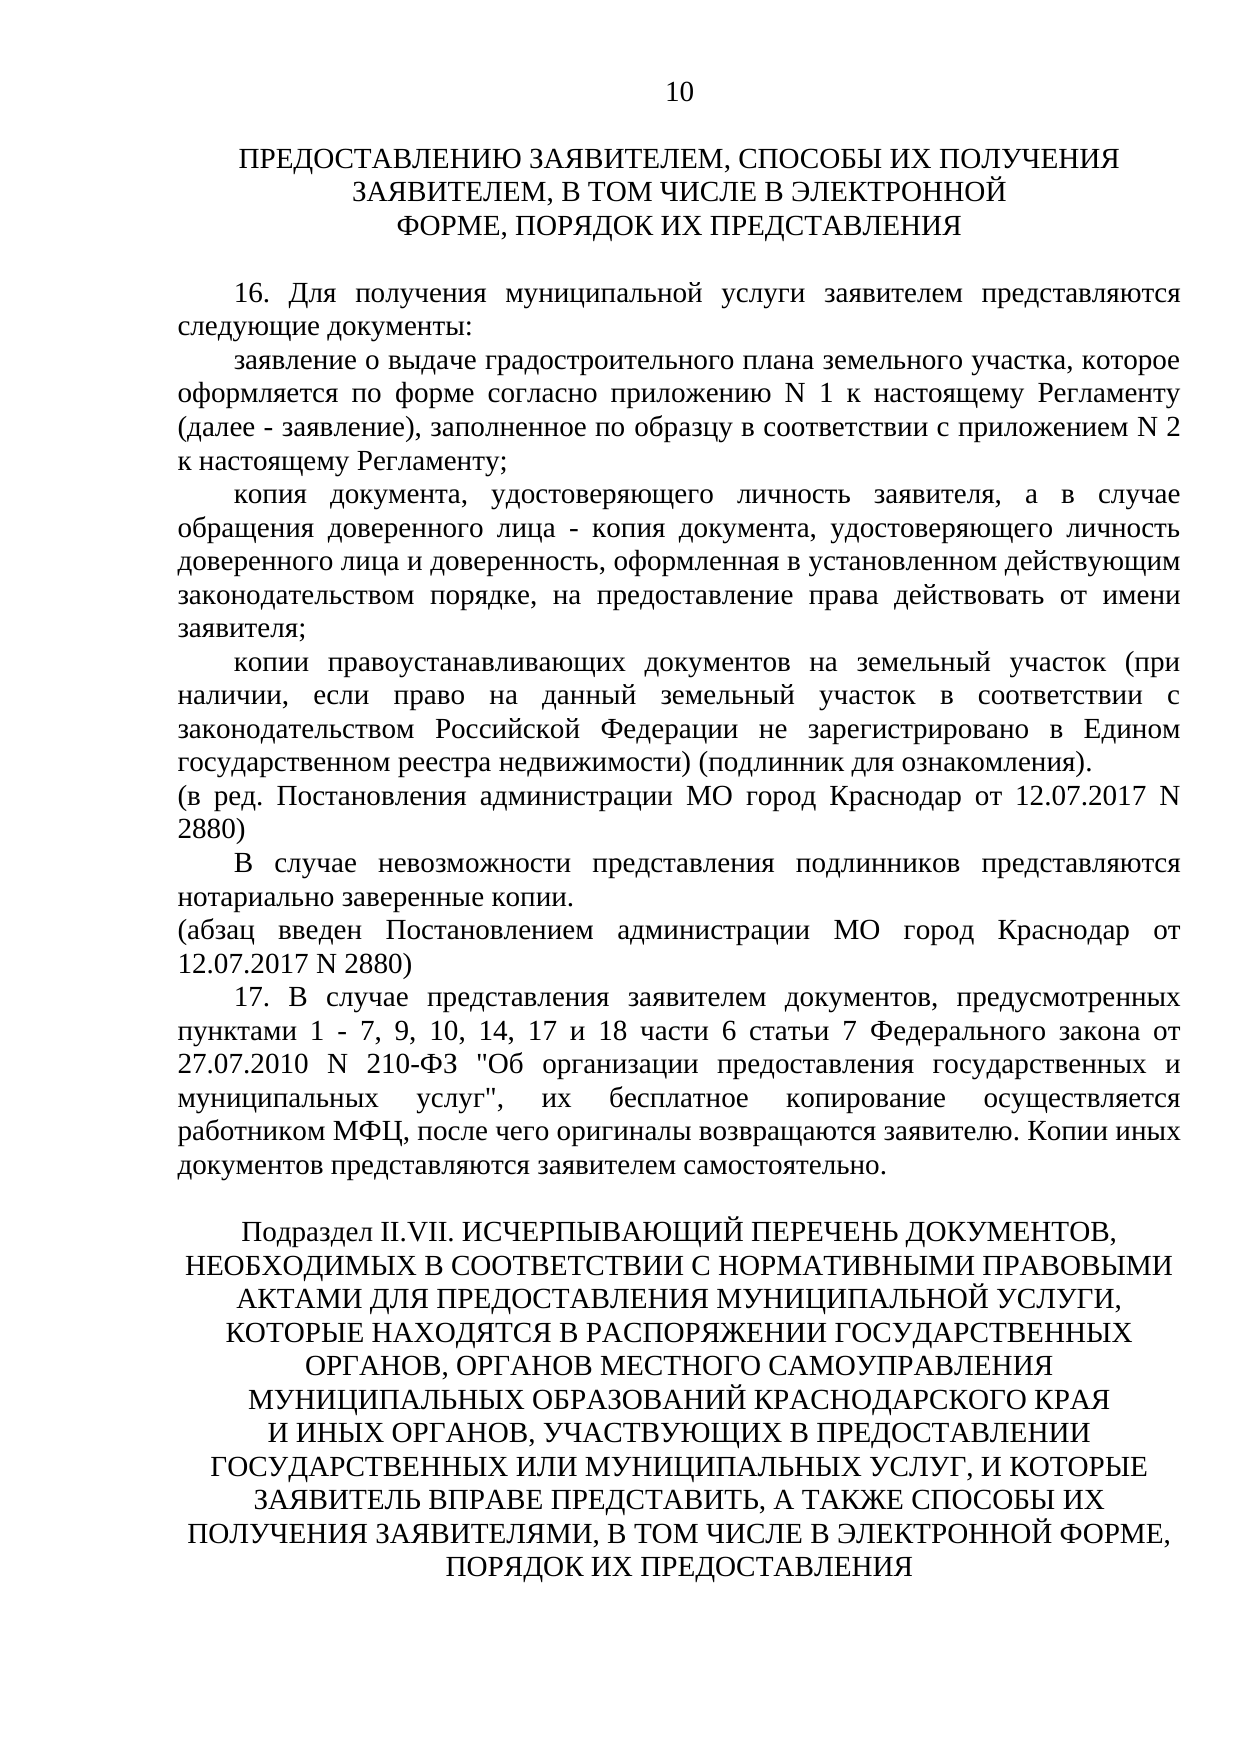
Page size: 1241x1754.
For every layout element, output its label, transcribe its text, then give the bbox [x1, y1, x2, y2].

text копия документа, удостоверяющего личность заявителя, а в случае обращения доверенного лица - копия документа, удостоверяющего личность доверенного лица и доверенность, оформленная в установленном действующим законодательством порядке, на предоставление права действовать от имени заявителя; [177, 476, 1181, 644]
text заявление о выдаче градостроительного плана земельного участка, которое оформляется по форме согласно приложению N 1 к настоящему Регламенту (далее - заявление), заполненное по образцу в соответствии с приложением N 2 к настоящему Регламенту; [177, 342, 1181, 476]
text копии правоустанавливающих документов на земельный участок (при наличии, если право на данный земельный участок в соответствии с законодательством Российской Федерации не зарегистрировано в Едином государственном реестра недвижимости) (подлинник для ознакомления). [177, 644, 1181, 778]
text И ИНЫХ ОРГАНОВ, УЧАСТВУЮЩИХ В ПРЕДОСТАВЛЕНИИ ГОСУДАРСТВЕННЫХ ИЛИ МУНИЦИПАЛЬНЫХ УСЛУГ, И КОТОРЫЕ ЗАЯВИТЕЛЬ ВПРАВЕ ПРЕДСТАВИТЬ, А ТАКЖЕ СПОСОБЫ ИХ ПОЛУЧЕНИЯ ЗАЯВИТЕЛЯМИ, В ТОМ ЧИСЛЕ В ЭЛЕКТРОННОЙ ФОРМЕ, ПОРЯДОК ИХ ПРЕДОСТАВЛЕНИЯ [177, 1415, 1181, 1583]
text 16. Для получения муниципальной услуги заявителем представляются следующие документы: [177, 275, 1181, 342]
text В случае невозможности представления подлинников представляются нотариально заверенные копии. [177, 845, 1181, 912]
text ФОРМЕ, ПОРЯДОК ИХ ПРЕДСТАВЛЕНИЯ [177, 208, 1181, 241]
text (в ред. Постановления администрации МО город Краснодар от 12.07.2017 N 2880) [177, 778, 1181, 845]
text (абзац введен Постановлением администрации МО город Краснодар от 12.07.2017 N 2880) [177, 912, 1181, 979]
text НЕОБХОДИМЫХ В СООТВЕТСТВИИ С НОРМАТИВНЫМИ ПРАВОВЫМИ АКТАМИ ДЛЯ ПРЕДОСТАВЛЕНИЯ МУНИЦИПАЛЬНОЙ УСЛУГИ, КОТОРЫЕ НАХОДЯТСЯ В РАСПОРЯЖЕНИИ ГОСУДАРСТВЕННЫХ ОРГАНОВ, ОРГАНОВ МЕСТНОГО САМОУПРАВЛЕНИЯ МУНИЦИПАЛЬНЫХ ОБРАЗОВАНИЙ КРАСНОДАРСКОГО КРАЯ [177, 1248, 1181, 1415]
text Подраздел II.VII. ИСЧЕРПЫВАЮЩИЙ ПЕРЕЧЕНЬ ДОКУМЕНТОВ, [177, 1214, 1181, 1248]
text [177, 141, 1181, 208]
text 17. В случае представления заявителем документов, предусмотренных пунктами 1 - 7, 9, 10, 14, 17 и 18 части 6 статьи 7 Федерального закона от 27.07.2010 N 210-ФЗ "Об организации предоставления государственных и муниципальных услуг", их бесплатное копирование осуществляется работником МФЦ, после чего оригиналы возвращаются заявителю. Копии иных документов представляются заявителем самостоятельно. [177, 979, 1181, 1181]
